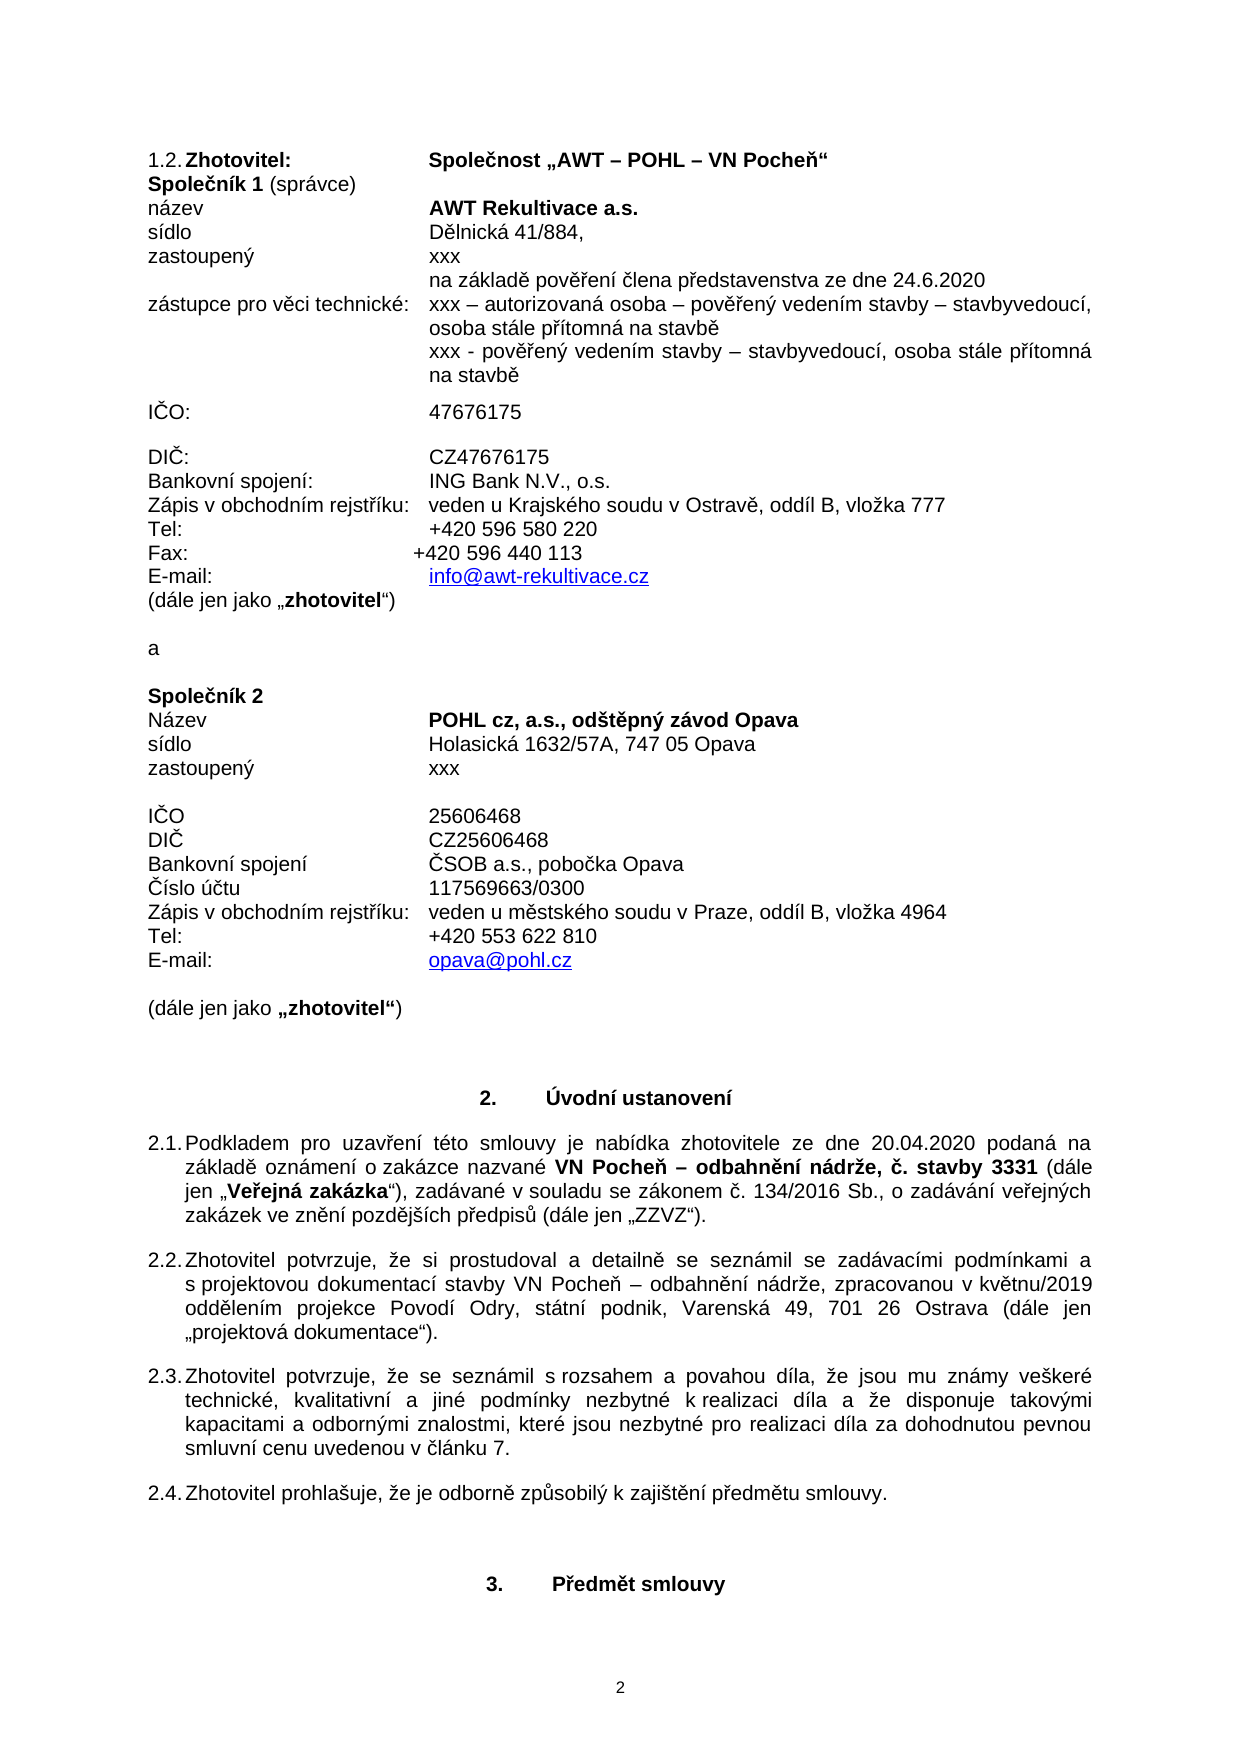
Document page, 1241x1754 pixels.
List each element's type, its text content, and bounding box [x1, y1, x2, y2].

text sídlo Holasická 1632/57A, 747 05 Opava [148, 732, 1092, 756]
text (dále jen jako „zhotovitel“) [148, 588, 1092, 612]
list Zhotovitel: Společnost „AWT – POHL – VN Pocheň“ [148, 148, 1092, 172]
text E-mail: opava@pohl.cz [148, 948, 1092, 972]
text Tel: +420 596 580 220 [148, 516, 1092, 540]
list Předmět smlouvy [111, 1572, 1092, 1596]
text zastoupený xxx [148, 243, 1092, 267]
text Zápis v obchodním rejstříku: veden u Krajského soudu v Ostravě, oddíl B, vložka 777 [148, 492, 1092, 516]
text na základě pověření člena představenstva ze dne 24.6.2020 [148, 267, 1092, 291]
text (dále jen jako „zhotovitel“) [148, 996, 1092, 1019]
text E-mail: info@awt-rekultivace.cz [148, 564, 1092, 588]
list Zhotovitel potvrzuje, že si prostudoval a detailně se seznámil se zadávacími podmínkami a s projektovou dokumentací stavby VN Pocheň – odbahnění nádrže, zpracovanou v květnu/2019 oddělením projekce Povodí Odry, státní podnik, Varenská 49, 701 26 Ostrava (dále jen „projektová dokumentace“). [148, 1248, 1092, 1343]
text DIČ CZ25606468 [148, 828, 1092, 852]
text zastoupený xxx [148, 756, 1092, 780]
text xxx - pověřený vedením stavby – stavbyvedoucí, osoba stále přítomná na stavbě [148, 339, 1092, 387]
text Fax: +420 596 440 113 [148, 540, 1092, 564]
text Bankovní spojení: ING Bank N.V., o.s. [148, 468, 1092, 492]
list Podkladem pro uzavření této smlouvy je nabídka zhotovitele ze dne 20.04.2020 podaná na základě oznámení o zakázce nazvané VN Pocheň – odbahnění nádrže, č. stavby 3331 (dále jen „Veřejná zakázka“), zadávané v souladu se zákonem č. 134/2016 Sb., o zadávání veřejných zakázek ve znění pozdějších předpisů (dále jen „ZZVZ“). [148, 1131, 1092, 1227]
text název AWT Rekultivace a.s. [148, 196, 1092, 219]
text sídlo Dělnická 41/884, [148, 219, 1092, 243]
list Úvodní ustanovení [111, 1086, 1092, 1110]
list Zhotovitel potvrzuje, že se seznámil s rozsahem a povahou díla, že jsou mu známy veškeré technické, kvalitativní a jiné podmínky nezbytné k realizaci díla a že disponuje takovými kapacitami a odbornými znalostmi, které jsou nezbytné pro realizaci díla za dohodnutou pevnou smluvní cenu uvedenou v článku 7. [148, 1364, 1092, 1460]
text IČO: 47676175 [148, 400, 1092, 424]
text IČO 25606468 [148, 804, 1092, 828]
text Bankovní spojení ČSOB a.s., pobočka Opava [148, 852, 1092, 876]
text Zápis v obchodním rejstříku: veden u městského soudu v Praze, oddíl B, vložka 4964 [148, 900, 1092, 924]
text a [148, 636, 1092, 660]
text Číslo účtu 117569663/0300 [148, 876, 1092, 900]
text Název POHL cz, a.s., odštěpný závod Opava [148, 708, 1092, 732]
text Společník 2 [148, 684, 1092, 708]
list Zhotovitel prohlašuje, že je odborně způsobilý k zajištění předmětu smlouvy. [148, 1481, 1092, 1505]
text zástupce pro věci technické: xxx – autorizovaná osoba – pověřený vedením stavby – stavbyvedoucí, osoba stále přítomná na stavbě [148, 291, 1092, 339]
text DIČ: CZ47676175 [148, 444, 1092, 468]
text Tel: +420 553 622 810 [148, 924, 1092, 948]
text Společník 1 (správce) [148, 172, 1092, 196]
